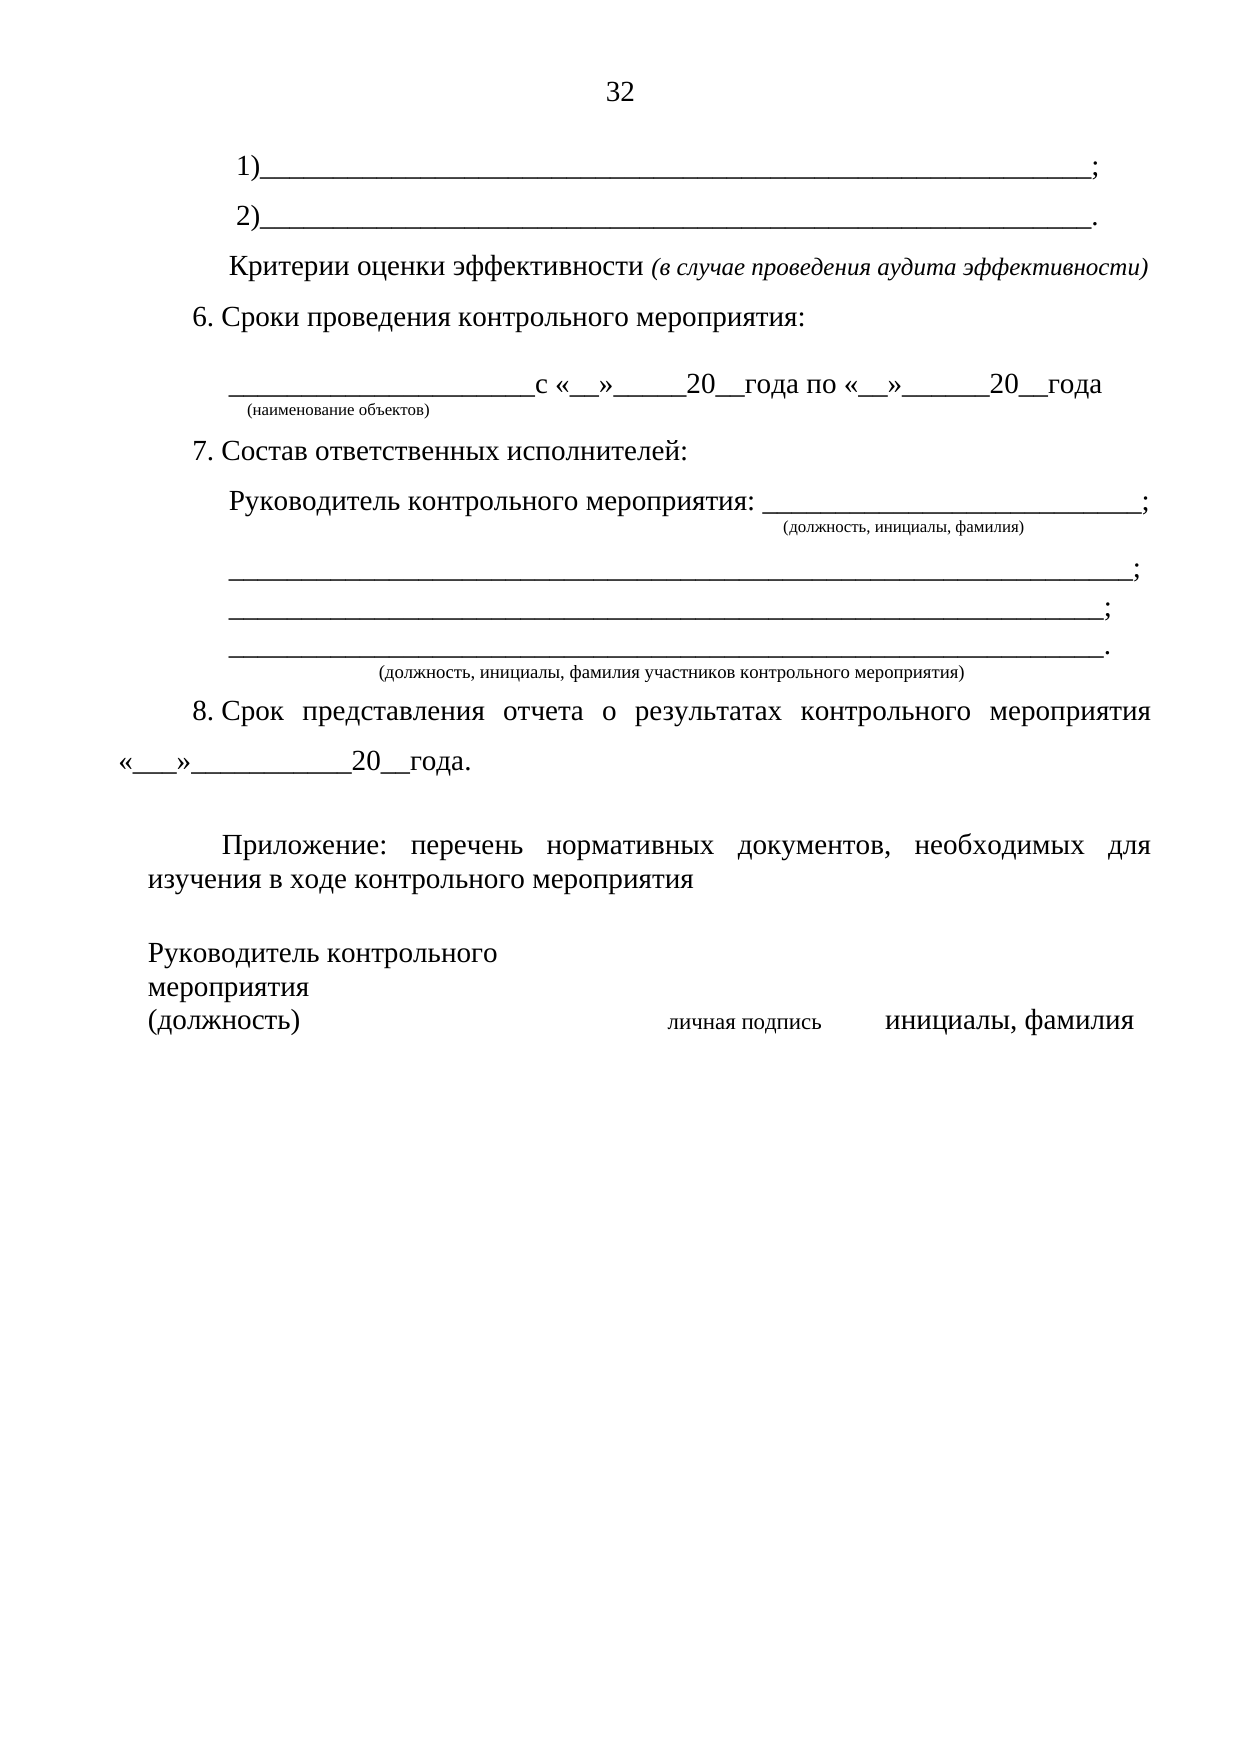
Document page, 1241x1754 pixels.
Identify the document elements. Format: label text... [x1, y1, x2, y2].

text 6. Сроки проведения контрольного мероприятия: [118, 299, 1152, 332]
text 2)_________________________________________________________. [118, 198, 1152, 232]
text Приложение: перечень нормативных документов, необходимых для изучения в ходе контрольного мероприятия [118, 827, 1122, 894]
text (наименование объектов) [118, 399, 1122, 433]
text (должность, инициалы, фамилия участников контрольного мероприятия) [118, 661, 1152, 682]
text ____________________________________________________________; [118, 589, 1152, 622]
text 8. Срок представления отчета о результатах контрольного мероприятия «___»___________20__года. [118, 693, 1152, 777]
text (должность, инициалы, фамилия) [118, 517, 1122, 550]
table_header личная подпись инициалы, фамилия [641, 923, 1143, 1036]
text ______________________________________________________________; [118, 550, 1152, 584]
text 7. Состав ответственных исполнителей: [118, 433, 1152, 466]
text 1)_________________________________________________________; [118, 148, 1152, 181]
text Критерии оценки эффективности (в случае проведения аудита эффективности) [118, 248, 1152, 282]
text _____________________с «__»_____20__года по «__»______20__года [118, 366, 1152, 399]
table_header Руководитель контрольного мероприятия (должность) [139, 923, 641, 1036]
text Руководитель контрольного мероприятия: __________________________; [118, 483, 1152, 517]
text ____________________________________________________________. [118, 627, 1152, 661]
